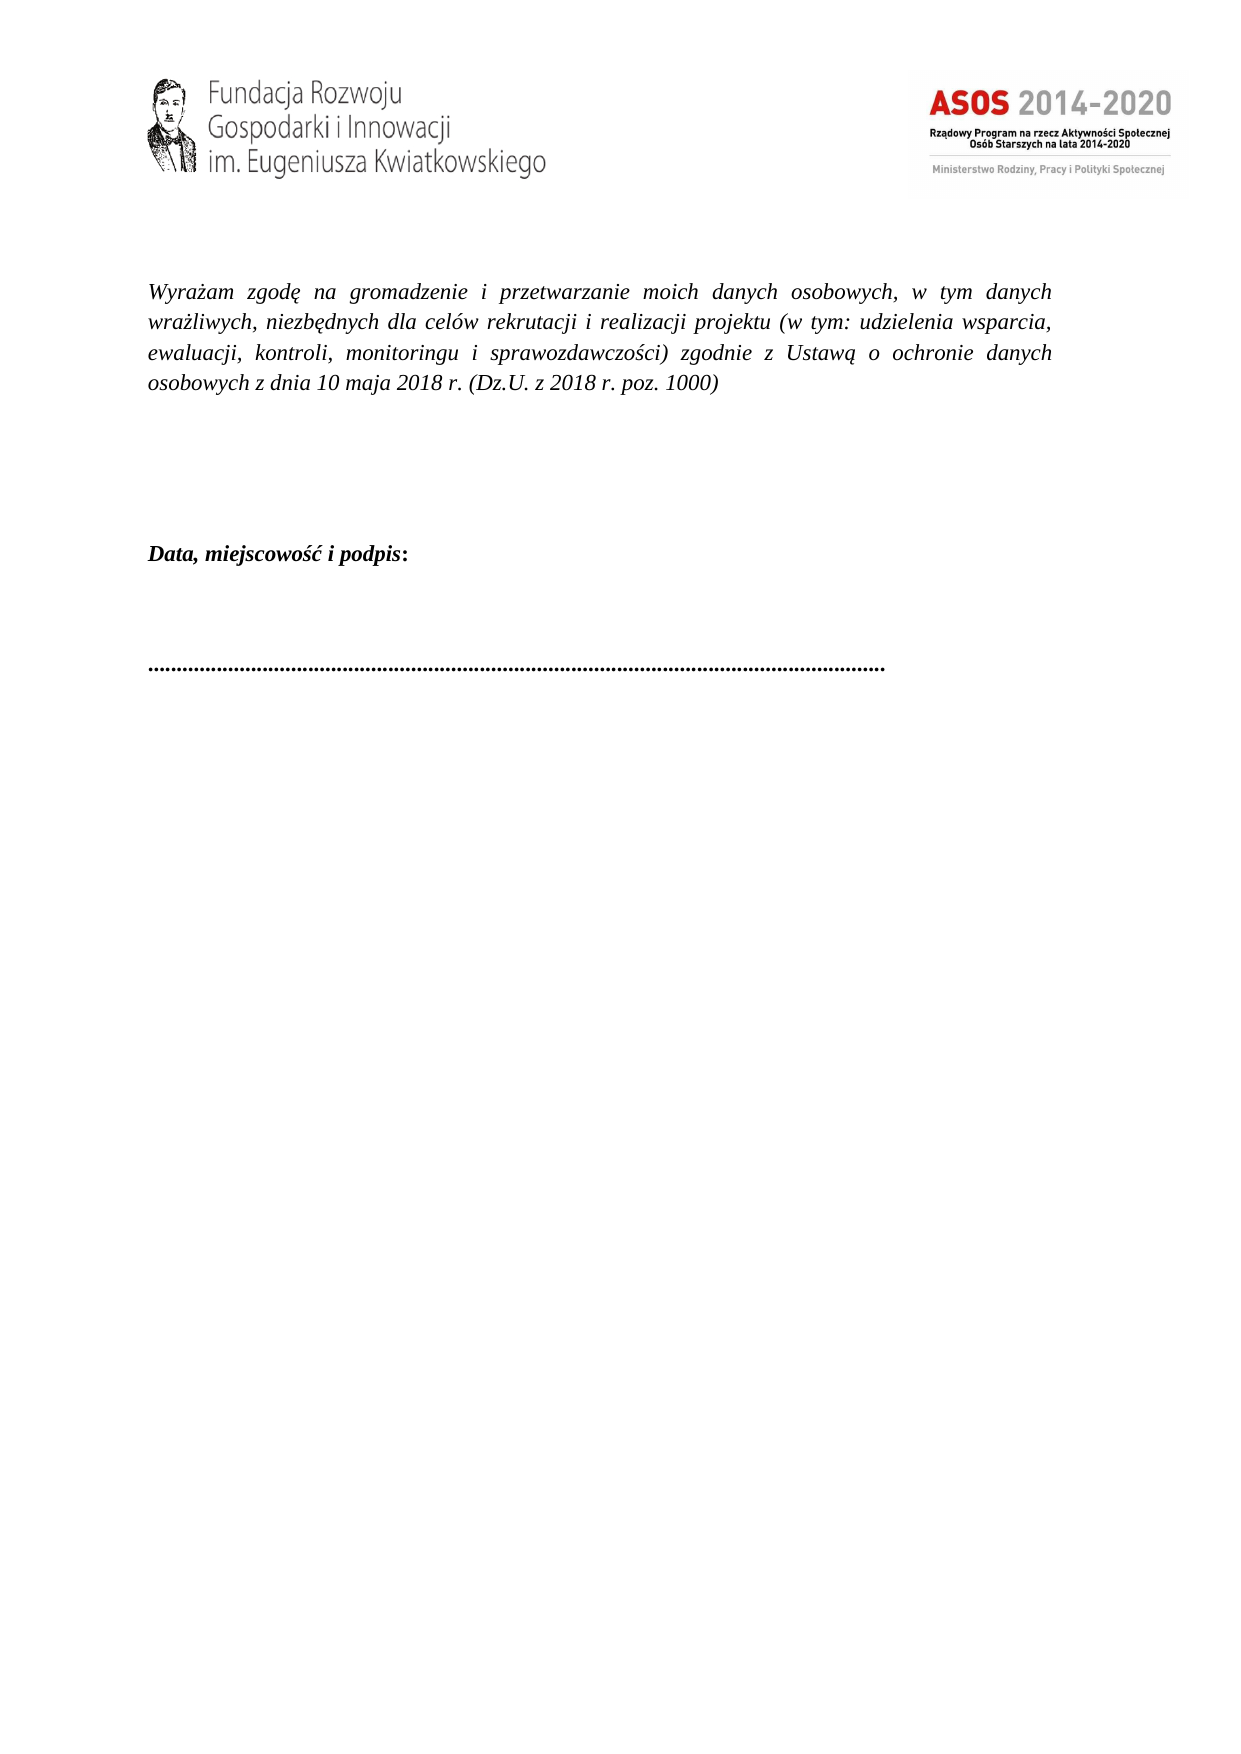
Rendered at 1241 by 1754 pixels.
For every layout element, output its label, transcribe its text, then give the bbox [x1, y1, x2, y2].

text ................................................................................................................................. [148, 650, 1053, 676]
picture [907, 70, 1189, 199]
text Data, miejscowość i podpis: [148, 539, 1053, 566]
picture [147, 70, 554, 186]
text Wyrażam zgodę na gromadzenie i przetwarzanie moich danych osobowych, w tym danych wrażliwych, niezbędnych dla celów rekrutacji i realizacji projektu (w tym: udzielenia wsparcia, ewaluacji, kontroli, monitoringu i sprawozdawczości) zgodnie z Ustawą o ochronie danych osobowych z dnia 10 maja 2018 r. (Dz.U. z 2018 r. poz. 1000) [148, 278, 1054, 395]
